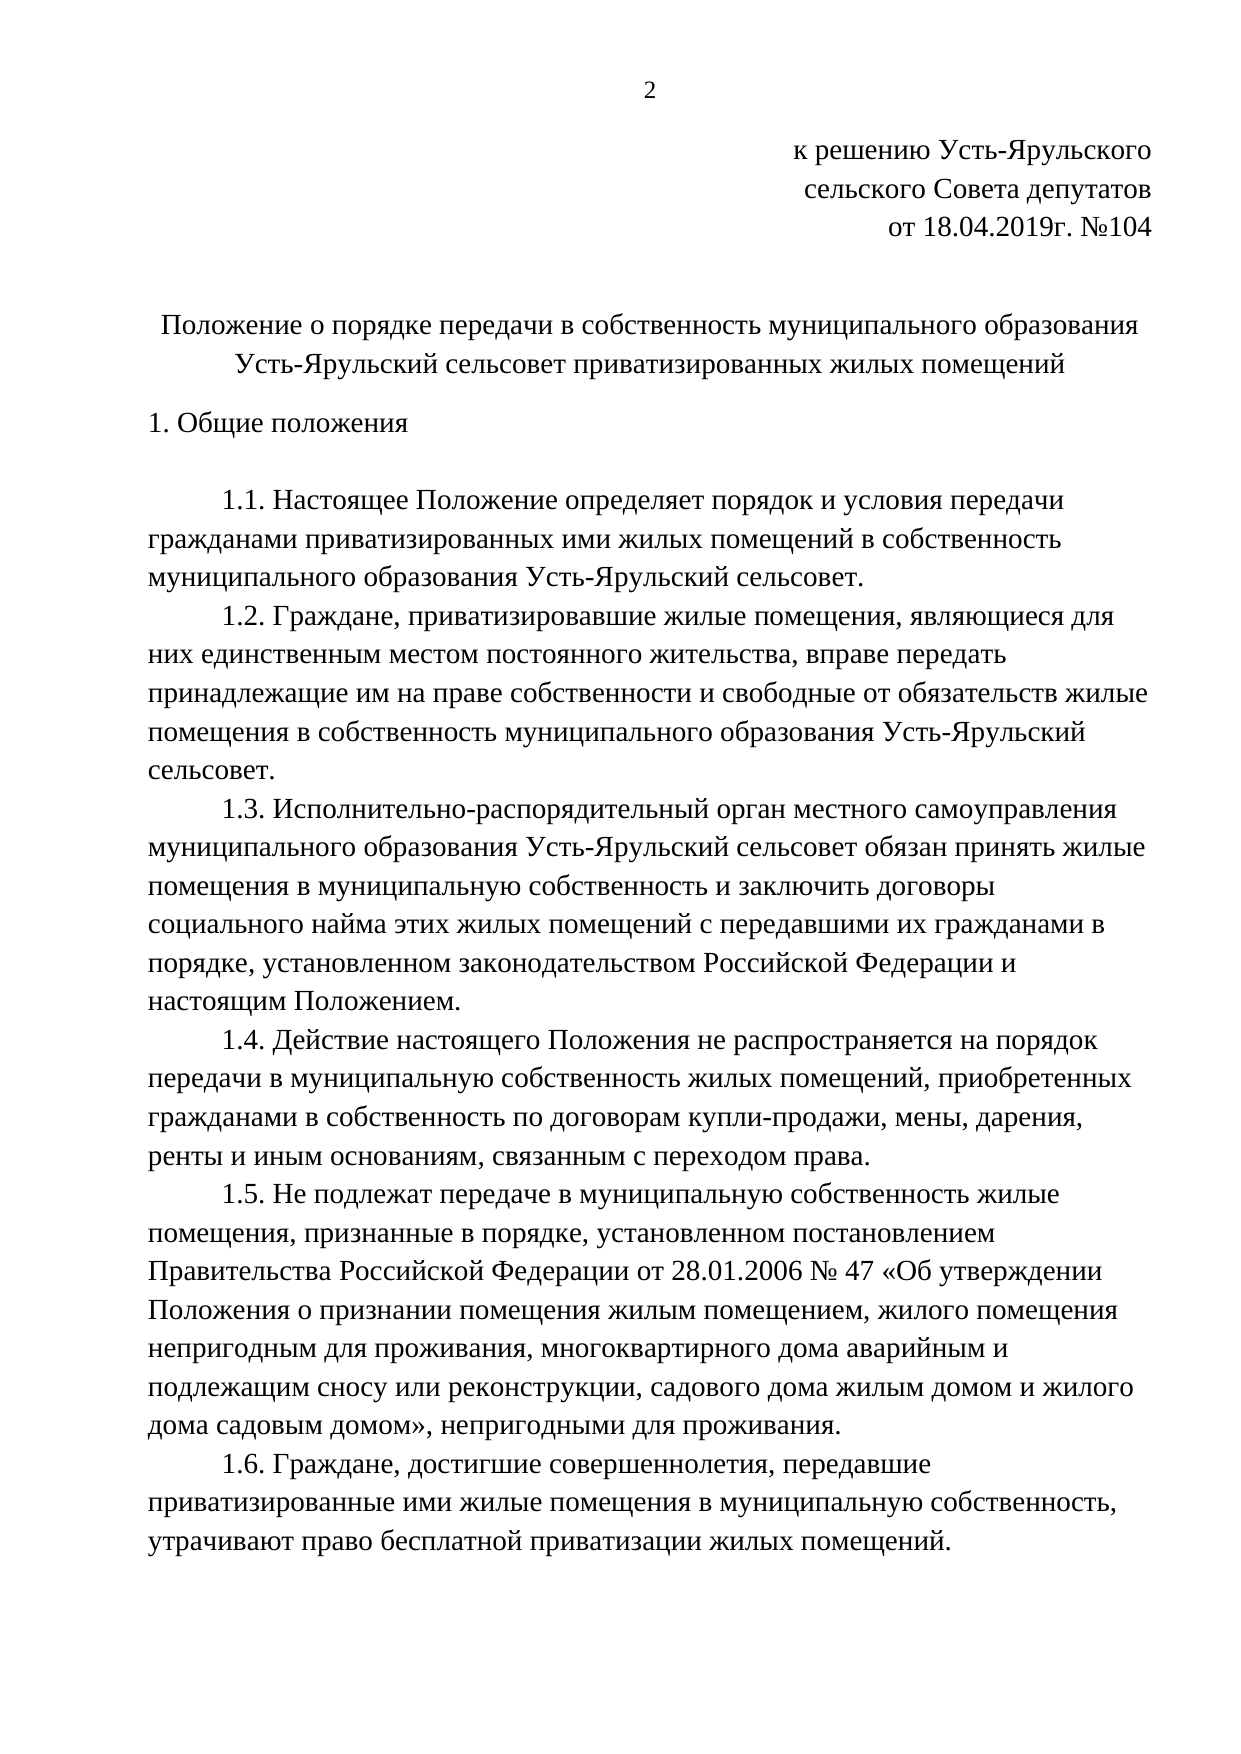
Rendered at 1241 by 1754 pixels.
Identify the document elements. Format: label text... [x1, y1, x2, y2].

text 1.2. Граждане, приватизировавшие жилые помещения, являющиеся для них единственным местом постоянного жительства, вправе передать принадлежащие им на праве собственности и свободные от обязательств жилые помещения в собственность муниципального образования Усть-Ярульский сельсовет. [148, 598, 1152, 786]
text от 18.04.2019г. №104 [148, 209, 1152, 243]
text сельского Совета депутатов [148, 171, 1152, 204]
text 1.3. Исполнительно-распорядительный орган местного самоуправления муниципального образования Усть-Ярульский сельсовет обязан принять жилые помещения в муниципальную собственность и заключить договоры социального найма этих жилых помещений с передавшими их гражданами в порядке, установленном законодательством Российской Федерации и настоящим Положением. [148, 791, 1152, 1017]
text 1. Общие положения [148, 405, 1152, 439]
text 1.6. Граждане, достигшие совершеннолетия, передавшие приватизированные ими жилые помещения в муниципальную собственность, утрачивают право бесплатной приватизации жилых помещений. [148, 1446, 1152, 1557]
text Положение о порядке передачи в собственность муниципального образования Усть-Ярульский сельсовет приватизированных жилых помещений [148, 307, 1152, 379]
text 1.4. Действие настоящего Положения не распространяется на порядок передачи в муниципальную собственность жилых помещений, приобретенных гражданами в собственность по договорам купли-продажи, мены, дарения, ренты и иным основаниям, связанным с переходом права. [148, 1022, 1152, 1171]
text 1.1. Настоящее Положение определяет порядок и условия передачи гражданами приватизированных ими жилых помещений в собственность муниципального образования Усть-Ярульский сельсовет. [148, 482, 1152, 593]
text к решению Усть-Ярульского [148, 132, 1152, 166]
text 1.5. Не подлежат передаче в муниципальную собственность жилые помещения, признанные в порядке, установленном постановлением Правительства Российской Федерации от 28.01.2006 № 47 «Об утверждении Положения о признании помещения жилым помещением, жилого помещения непригодным для проживания, многоквартирного дома аварийным и подлежащим сносу или реконструкции, садового дома жилым домом и жилого дома садовым домом», непригодными для проживания. [148, 1176, 1152, 1441]
